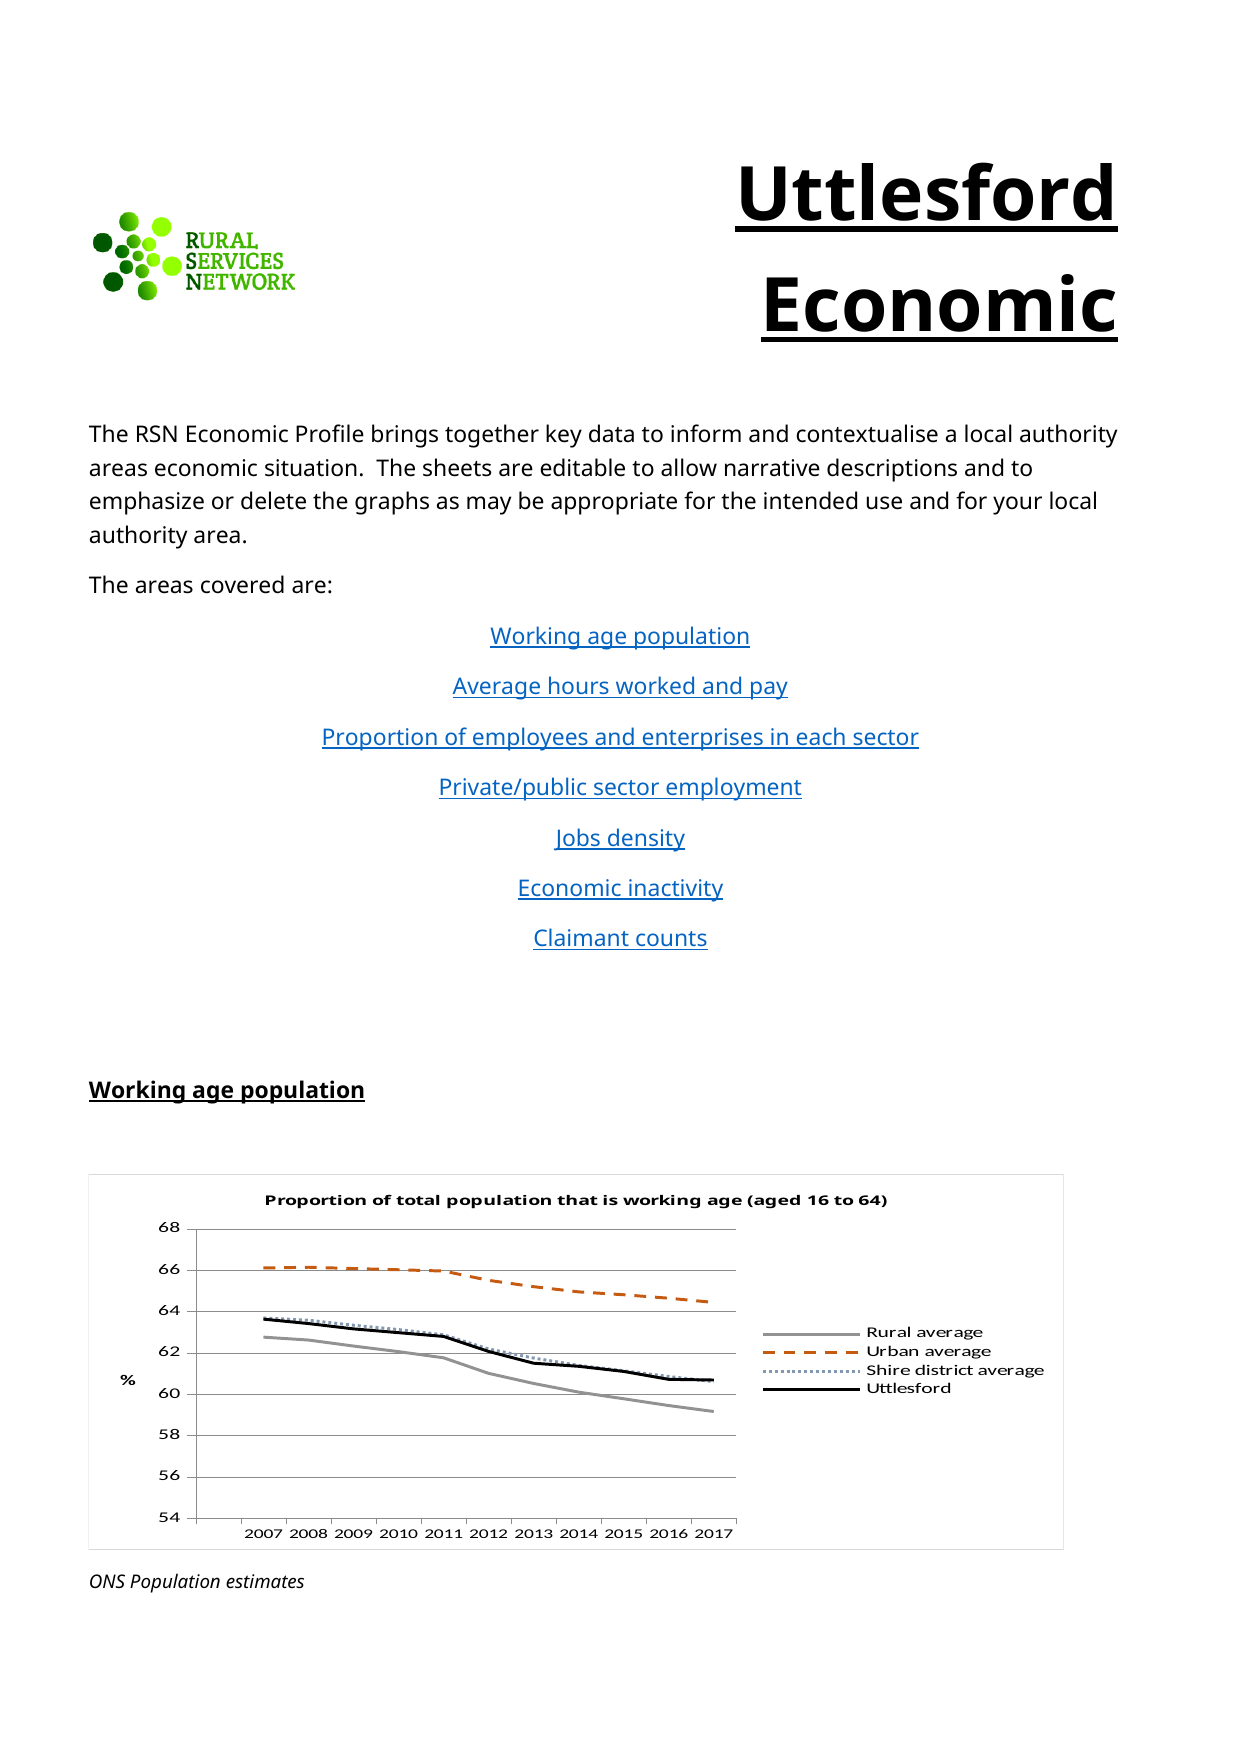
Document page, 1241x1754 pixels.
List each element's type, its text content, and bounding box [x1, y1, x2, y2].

text Proportion of employees and enterprises in each sector [89, 721, 1152, 752]
text Working age population [89, 1073, 1152, 1105]
text Working age population [89, 620, 1152, 651]
text Jobs density [89, 821, 1152, 853]
text Economic inactivity [89, 872, 1152, 903]
text The areas covered are: [89, 569, 1152, 601]
text Average hours worked and pay [89, 670, 1152, 701]
text Claimant counts [89, 922, 1152, 953]
picture [70, 189, 295, 324]
text ONS Population estimates [89, 1568, 1152, 1594]
text The RSN Economic Profile brings together key data to inform and contextualise a local authority areas economic situation. The sheets are editable to allow narrative descriptions and to emphasize or delete the graphs as may be appropriate for the intended use and for your local authority area. [89, 418, 1152, 550]
text Private/public sector employment [89, 771, 1152, 802]
